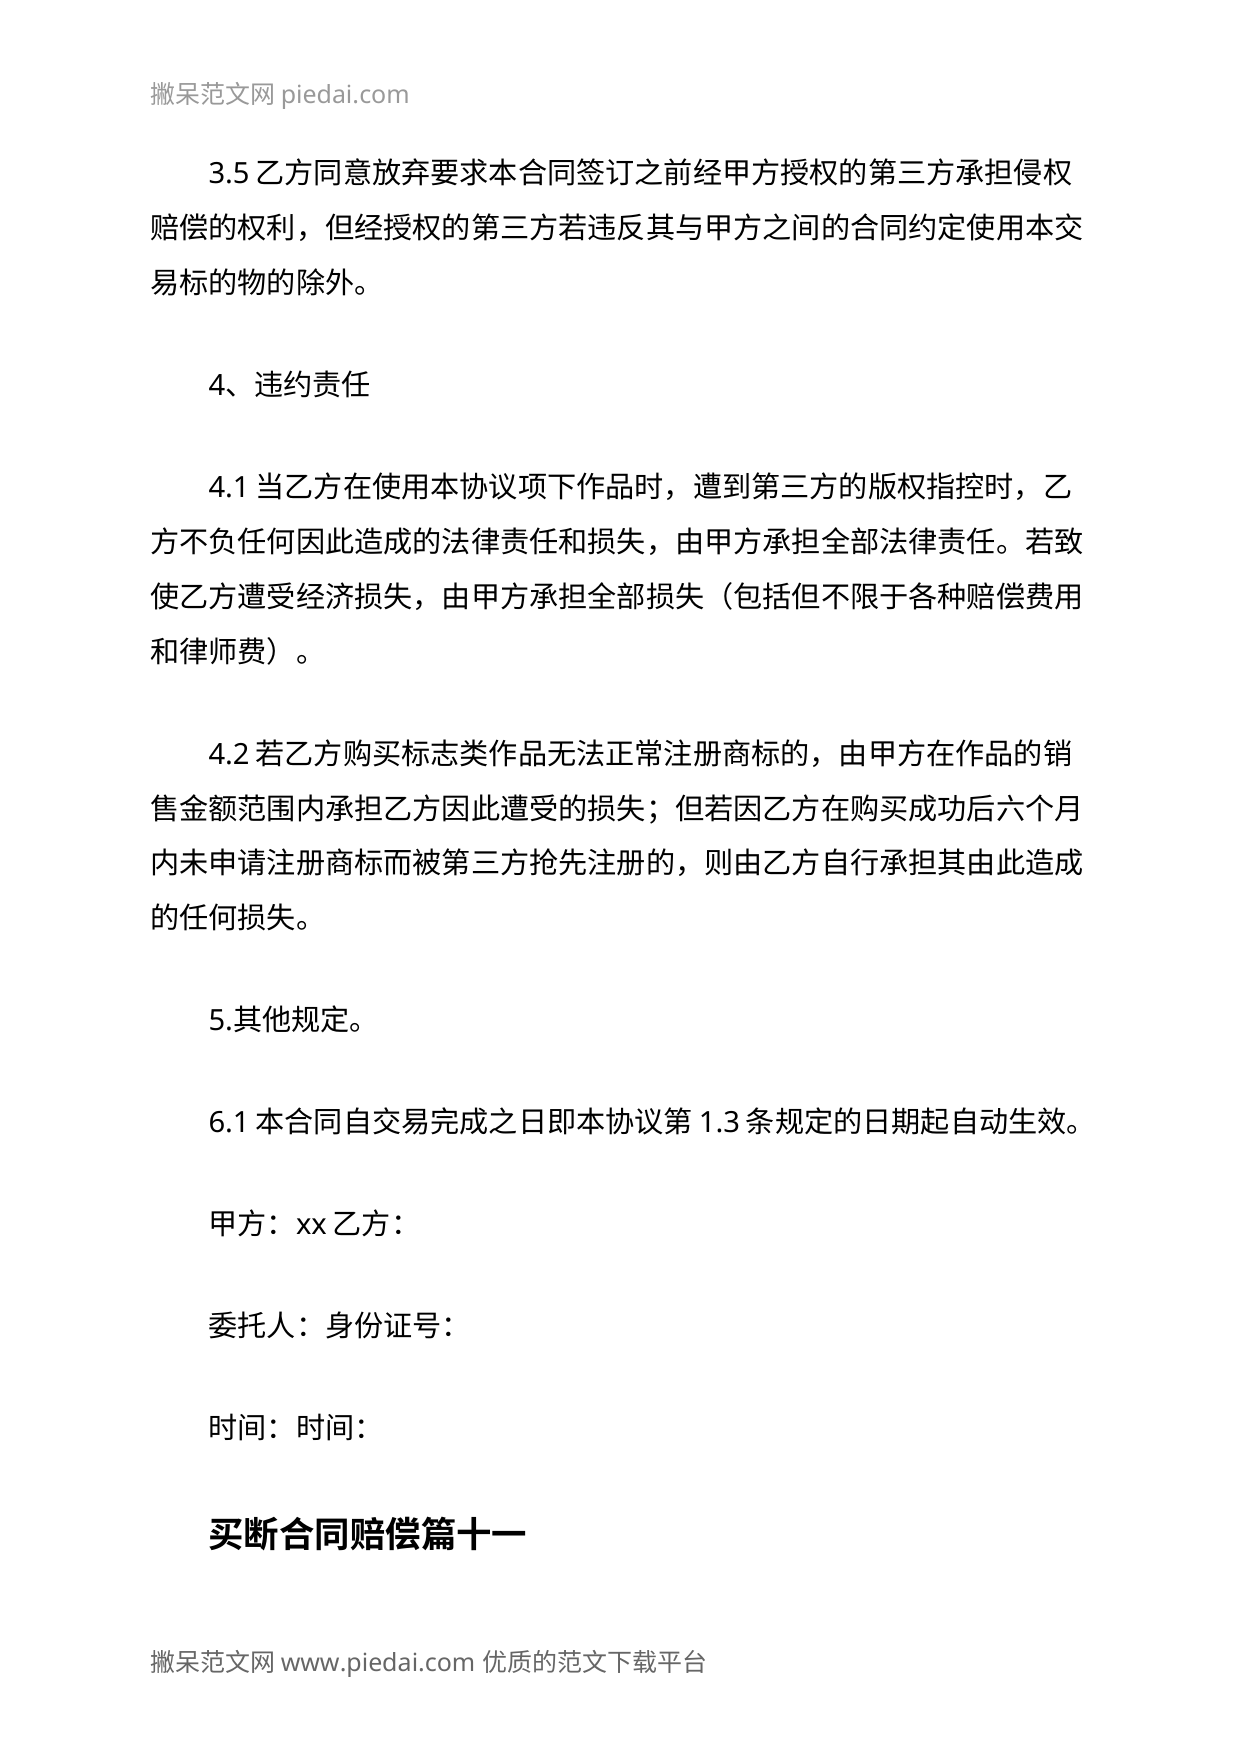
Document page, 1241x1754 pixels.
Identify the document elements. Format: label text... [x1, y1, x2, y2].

text 委托人：身份证号： [150, 1303, 1090, 1345]
text 6.1本合同自交易完成之日即本协议第1.3条规定的日期起自动生效。 [150, 1099, 1090, 1141]
text 3.5乙方同意放弃要求本合同签订之前经甲方授权的第三方承担侵权赔偿的权利，但经授权的第三方若违反其与甲方之间的合同约定使用本交易标的物的除外。 [150, 150, 1090, 302]
text 5.其他规定。 [150, 997, 1090, 1039]
text 甲方：xx乙方： [150, 1201, 1090, 1243]
text 买断合同赔偿篇十一 [150, 1506, 1090, 1557]
text 4.2若乙方购买标志类作品无法正常注册商标的，由甲方在作品的销售金额范围内承担乙方因此遭受的损失；但若因乙方在购买成功后六个月内未申请注册商标而被第三方抢先注册的，则由乙方自行承担其由此造成的任何损失。 [150, 730, 1090, 937]
text 4.1当乙方在使用本协议项下作品时，遭到第三方的版权指控时，乙方不负任何因此造成的法律责任和损失，由甲方承担全部法律责任。若致使乙方遭受经济损失，由甲方承担全部损失（包括但不限于各种赔偿费用和律师费）。 [150, 464, 1090, 671]
text 时间：时间： [150, 1404, 1090, 1447]
text 4、违约责任 [150, 362, 1090, 404]
